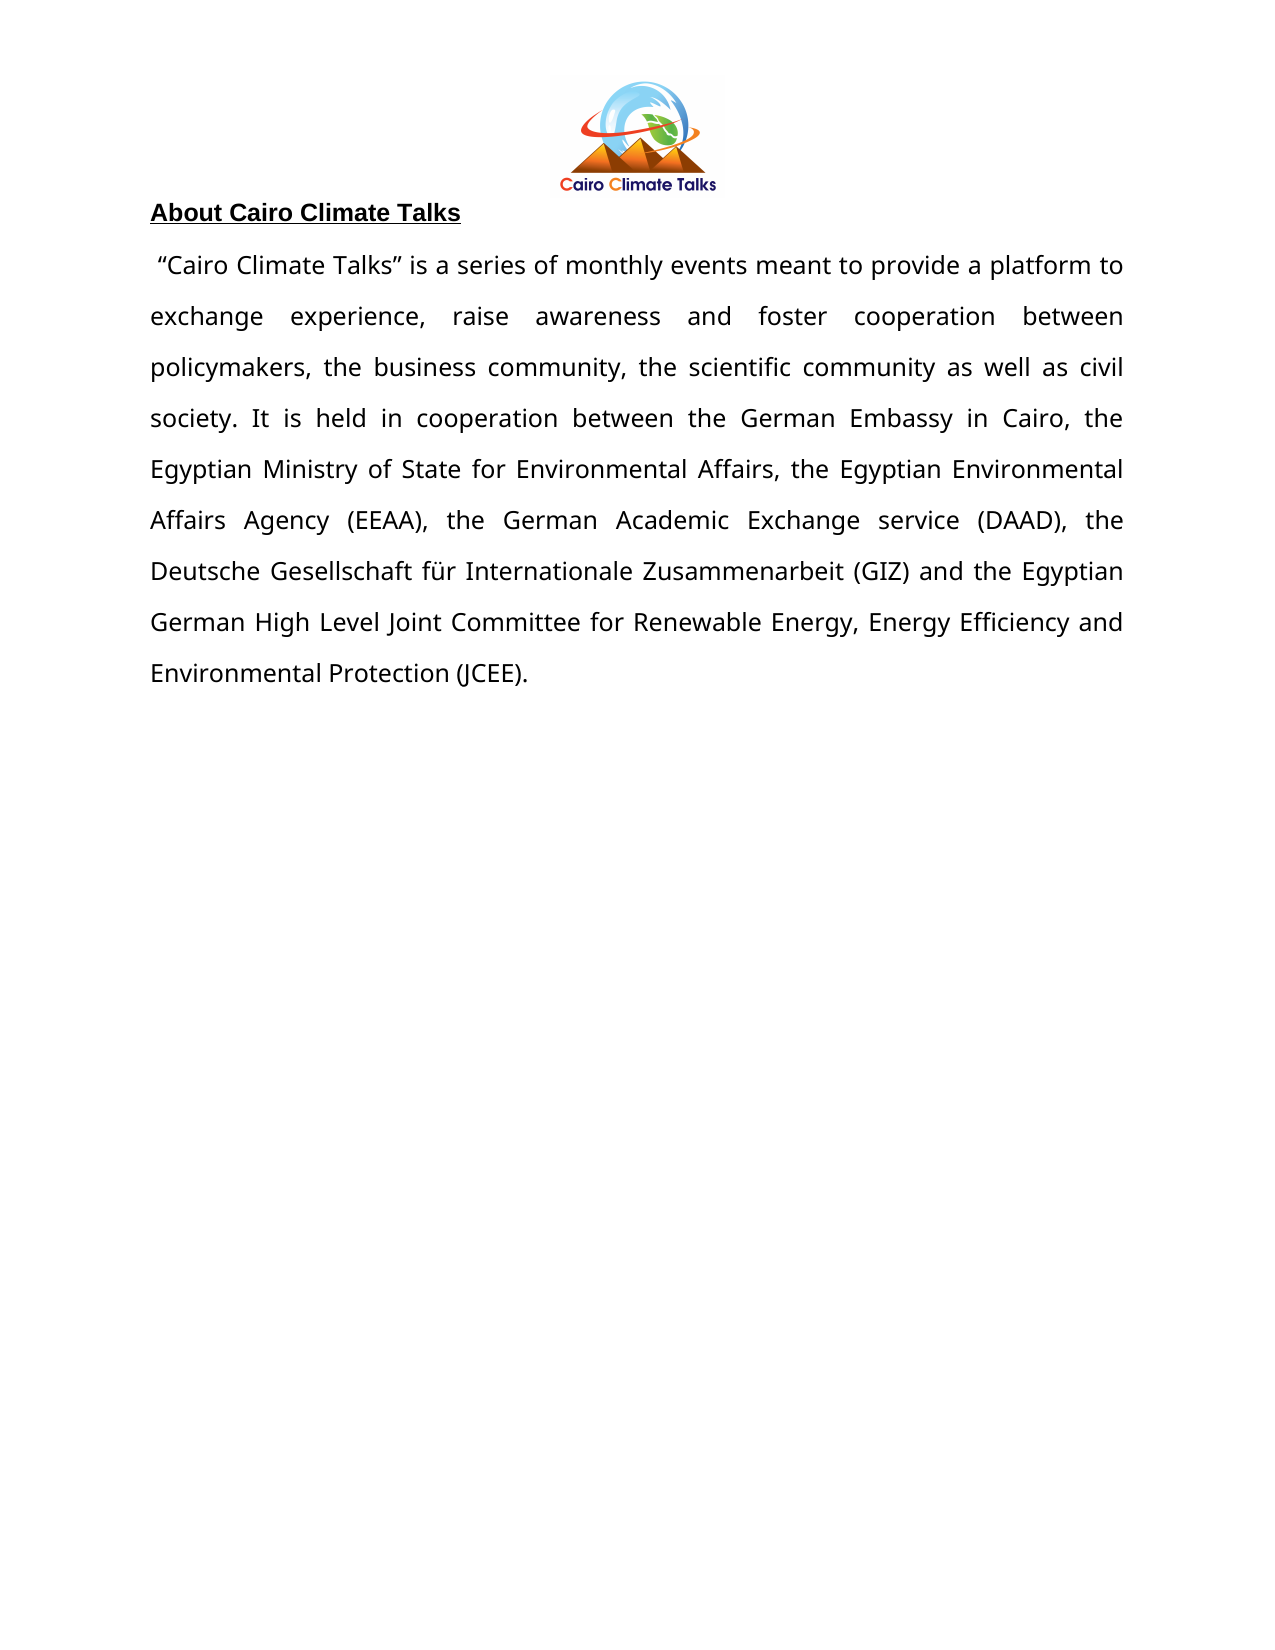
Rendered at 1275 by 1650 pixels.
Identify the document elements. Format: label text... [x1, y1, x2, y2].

picture [550, 75, 725, 198]
text “Cairo Climate Talks” is a series of monthly events meant to provide a platform to exchange experience, raise awareness and foster cooperation between policymakers, the business community, the scientific community as well as civil society. It is held in cooperation between the German Embassy in Cairo, the Egyptian Ministry of State for Environmental Affairs, the Egyptian Environmental Affairs Agency (EEAA), the German Academic Exchange service (DAAD), the Deutsche Gesellschaft für Internationale Zusammenarbeit (GIZ) and the Egyptian German High Level Joint Committee for Renewable Energy, Energy Efficiency and Environmental Protection (JCEE). [150, 247, 1125, 690]
text About Cairo Climate Talks [150, 198, 1125, 227]
